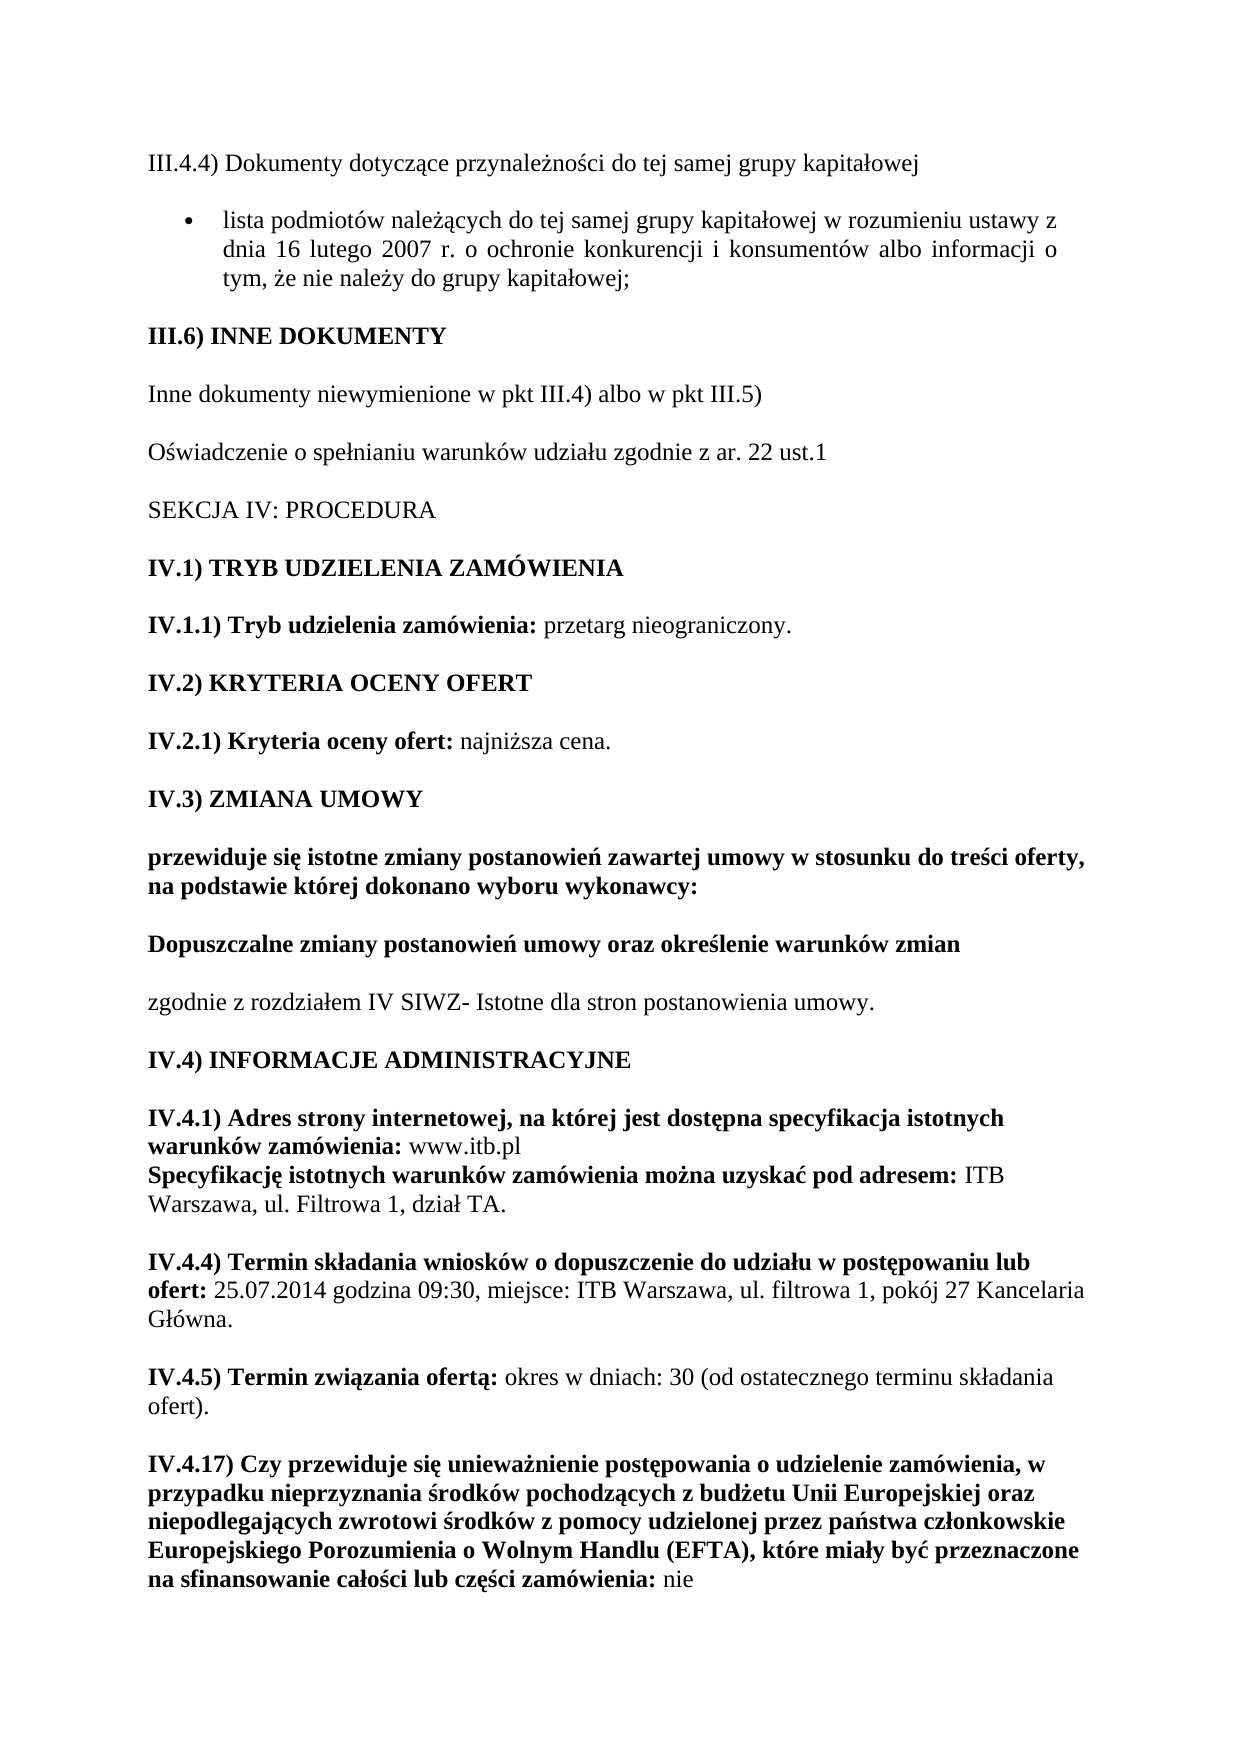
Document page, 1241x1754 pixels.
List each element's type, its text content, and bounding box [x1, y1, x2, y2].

text IV.1) TRYB UDZIELENIA ZAMÓWIENIA [148, 553, 1093, 581]
text Inne dokumenty niewymienione w pkt III.4) albo w pkt III.5) [148, 379, 1093, 408]
text IV.4.1) Adres strony internetowej, na której jest dostępna specyfikacja istotnych warunków zamówienia: www.itb.pl Specyfikację istotnych warunków zamówienia można uzyskać pod adresem: ITB Warszawa, ul. Filtrowa 1, dział TA. [148, 1103, 1093, 1218]
text IV.4.4) Termin składania wniosków o dopuszczenie do udziału w postępowaniu lub ofert: 25.07.2014 godzina 09:30, miejsce: ITB Warszawa, ul. filtrowa 1, pokój 27 Kancelaria Główna. [148, 1247, 1093, 1333]
text IV.1.1) Tryb udzielenia zamówienia: przetarg nieograniczony. [148, 611, 1093, 639]
text IV.4) INFORMACJE ADMINISTRACYJNE [148, 1045, 1093, 1073]
text zgodnie z rozdziałem IV SIWZ- Istotne dla stron postanowienia umowy. [148, 987, 1093, 1016]
text IV.2.1) Kryteria oceny ofert: najniższa cena. [148, 726, 1093, 755]
list lista podmiotów należących do tej samej grupy kapitałowej w rozumieniu ustawy z dnia 16 lutego 2007 r. o ochronie konkurencji i konsumentów albo informacji o tym, że nie należy do grupy kapitałowej; [185, 206, 1058, 292]
text Oświadczenie o spełnianiu warunków udziału zgodnie z ar. 22 ust.1 [148, 437, 1093, 466]
text SEKCJA IV: PROCEDURA [148, 495, 1093, 523]
text IV.4.5) Termin związania ofertą: okres w dniach: 30 (od ostatecznego terminu składania ofert). [148, 1362, 1093, 1420]
text przewiduje się istotne zmiany postanowień zawartej umowy w stosunku do treści oferty, na podstawie której dokonano wyboru wykonawcy: [148, 842, 1093, 900]
text III.6) INNE DOKUMENTY [148, 321, 1093, 350]
text Dopuszczalne zmiany postanowień umowy oraz określenie warunków zmian [148, 929, 1093, 958]
text IV.4.17) Czy przewiduje się unieważnienie postępowania o udzielenie zamówienia, w przypadku nieprzyznania środków pochodzących z budżetu Unii Europejskiej oraz niepodlegających zwrotowi środków z pomocy udzielonej przez państwa członkowskie Europejskiego Porozumienia o Wolnym Handlu (EFTA), które miały być przeznaczone na sfinansowanie całości lub części zamówienia: nie [148, 1449, 1093, 1593]
text III.4.4) Dokumenty dotyczące przynależności do tej samej grupy kapitałowej [148, 148, 1093, 176]
text IV.2) KRYTERIA OCENY OFERT [148, 668, 1093, 697]
text IV.3) ZMIANA UMOWY [148, 784, 1093, 813]
